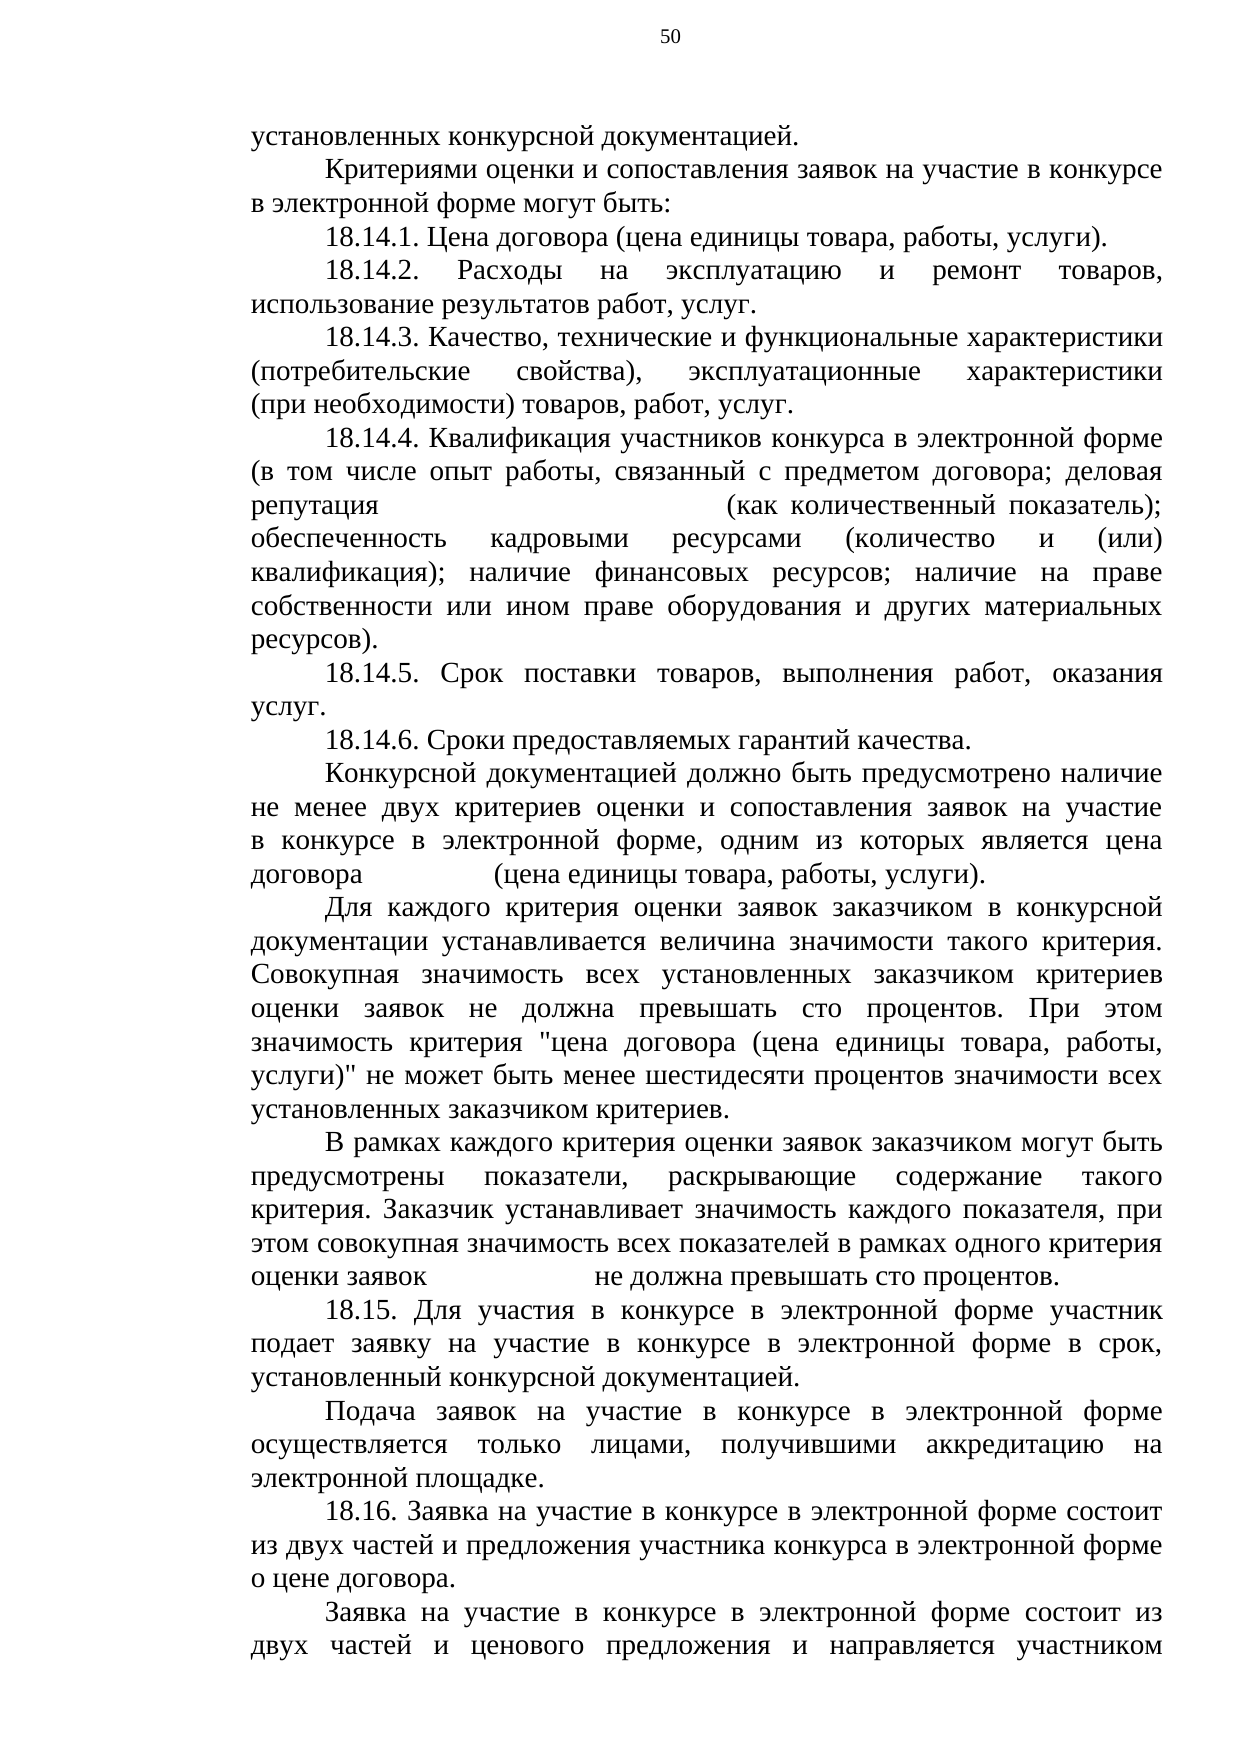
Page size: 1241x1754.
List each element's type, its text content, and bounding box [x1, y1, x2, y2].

text 18.14.3. Качество, технические и функциональные характеристики (потребительские свойства), эксплуатационные характеристики (при необходимости) товаров, работ, услуг. [251, 319, 1163, 420]
text 18.14.4. Квалификация участников конкурса в электронной форме (в том числе опыт работы, связанный с предметом договора; деловая репутация (как количественный показатель); обеспеченность кадровыми ресурсами (количество и (или) квалификация); наличие финансовых ресурсов; наличие на праве собственности или ином праве оборудования и других материальных ресурсов). [251, 420, 1163, 655]
text 18.15. Для участия в конкурсе в электронной форме участник подает заявку на участие в конкурсе в электронной форме в срок, установленный конкурсной документацией. [251, 1292, 1163, 1393]
text Подача заявок на участие в конкурсе в электронной форме осуществляется только лицами, получившими аккредитацию на электронной площадке. [251, 1393, 1163, 1493]
text 18.16. Заявка на участие в конкурсе в электронной форме состоит из двух частей и предложения участника конкурса в электронной форме о цене договора. [251, 1493, 1163, 1594]
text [251, 118, 1163, 152]
text Для каждого критерия оценки заявок заказчиком в конкурсной документации устанавливается величина значимости такого критерия. Совокупная значимость всех установленных заказчиком критериев оценки заявок не должна превышать сто процентов. При этом значимость критерия "цена договора (цена единицы товара, работы, услуги)" не может быть менее шестидесяти процентов значимости всех установленных заказчиком критериев. [251, 889, 1163, 1124]
text Критериями оценки и сопоставления заявок на участие в конкурсе в электронной форме могут быть: [251, 152, 1163, 219]
text 18.14.2. Расходы на эксплуатацию и ремонт товаров, использование результатов работ, услуг. [251, 252, 1163, 319]
text 18.14.6. Сроки предоставляемых гарантий качества. [251, 722, 1163, 755]
text 18.14.5. Срок поставки товаров, выполнения работ, оказания услуг. [251, 655, 1163, 722]
text В рамках каждого критерия оценки заявок заказчиком могут быть предусмотрены показатели, раскрывающие содержание такого критерия. Заказчик устанавливает значимость каждого показателя, при этом совокупная значимость всех показателей в рамках одного критерия оценки заявок не должна превышать сто процентов. [251, 1124, 1163, 1292]
text Конкурсной документацией должно быть предусмотрено наличие не менее двух критериев оценки и сопоставления заявок на участие в конкурсе в электронной форме, одним из которых является цена договора (цена единицы товара, работы, услуги). [251, 755, 1163, 889]
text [251, 1594, 1163, 1661]
text 18.14.1. Цена договора (цена единицы товара, работы, услуги). [251, 219, 1163, 252]
